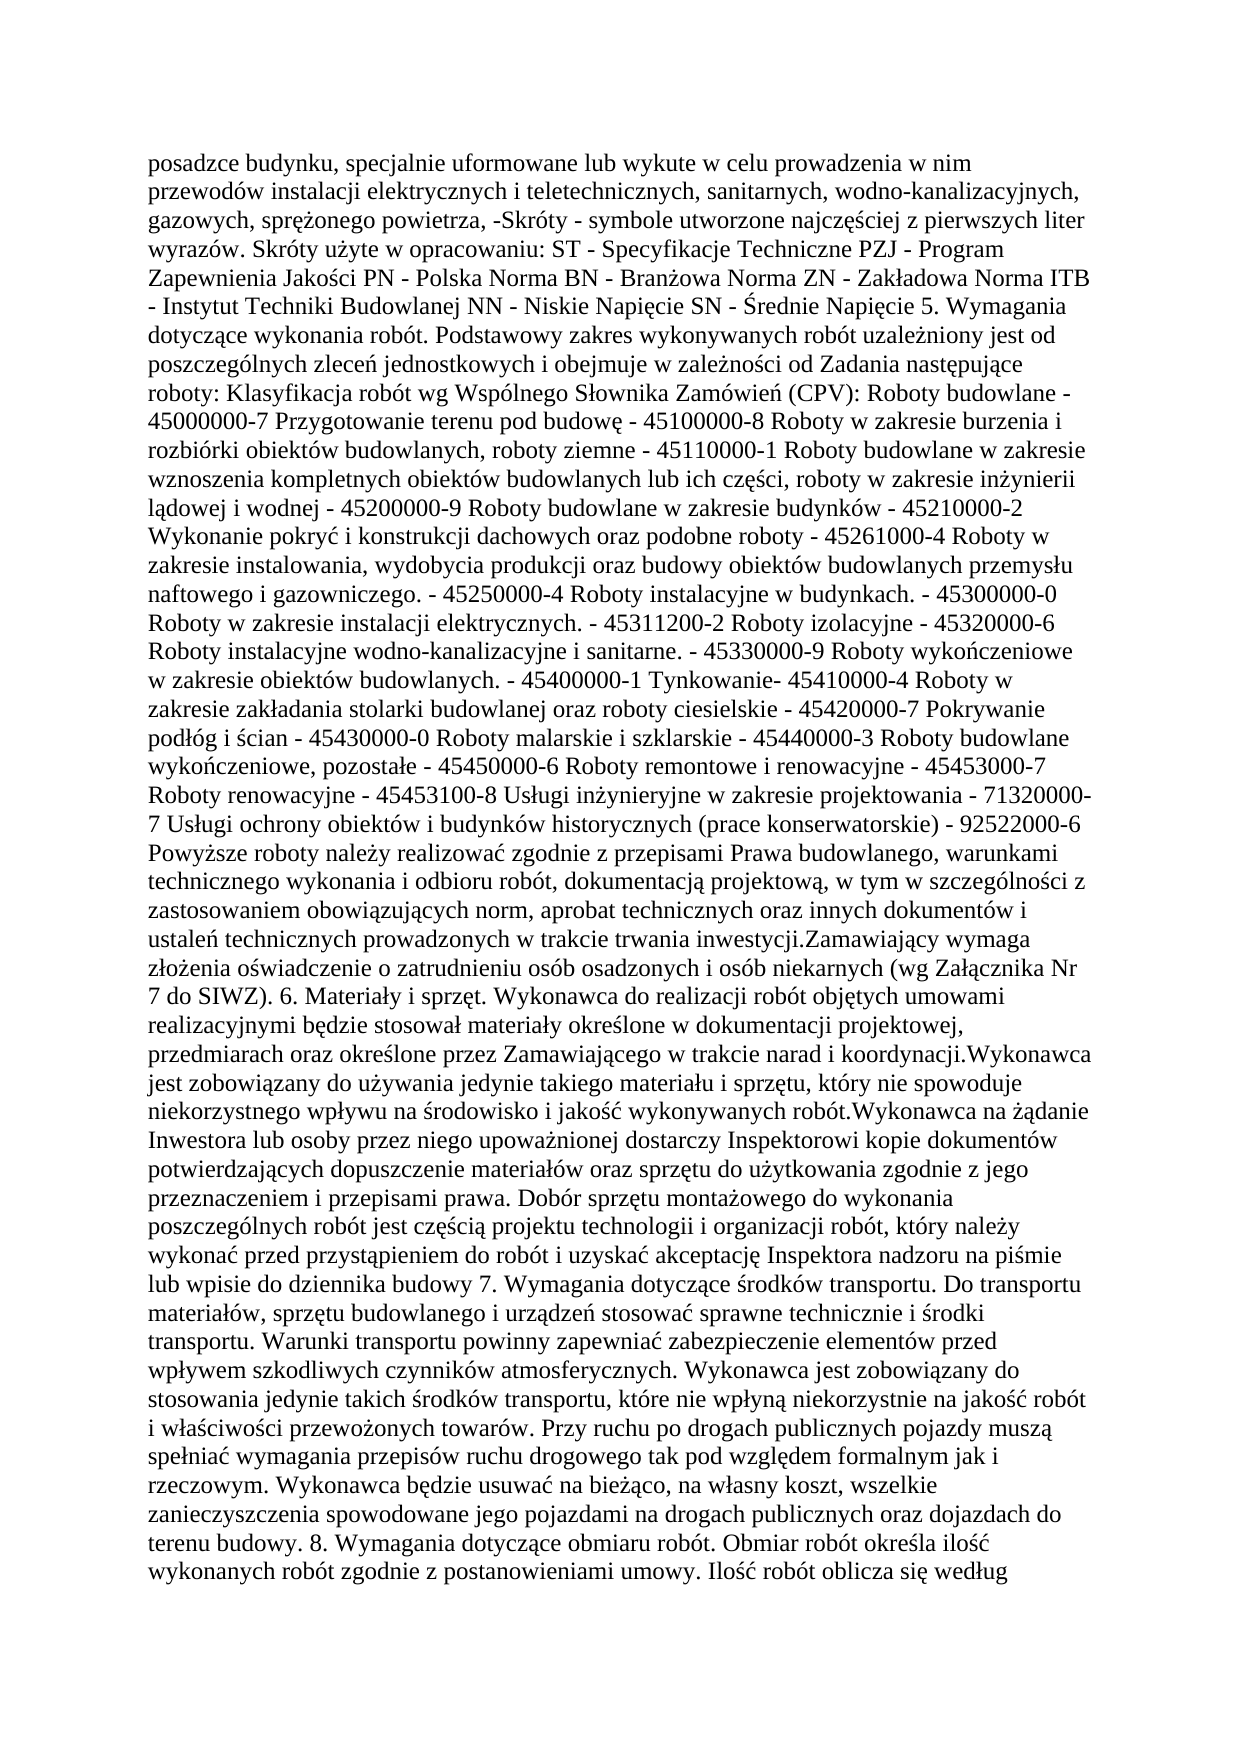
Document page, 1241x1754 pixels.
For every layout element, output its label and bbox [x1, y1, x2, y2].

text [148, 148, 1093, 1585]
